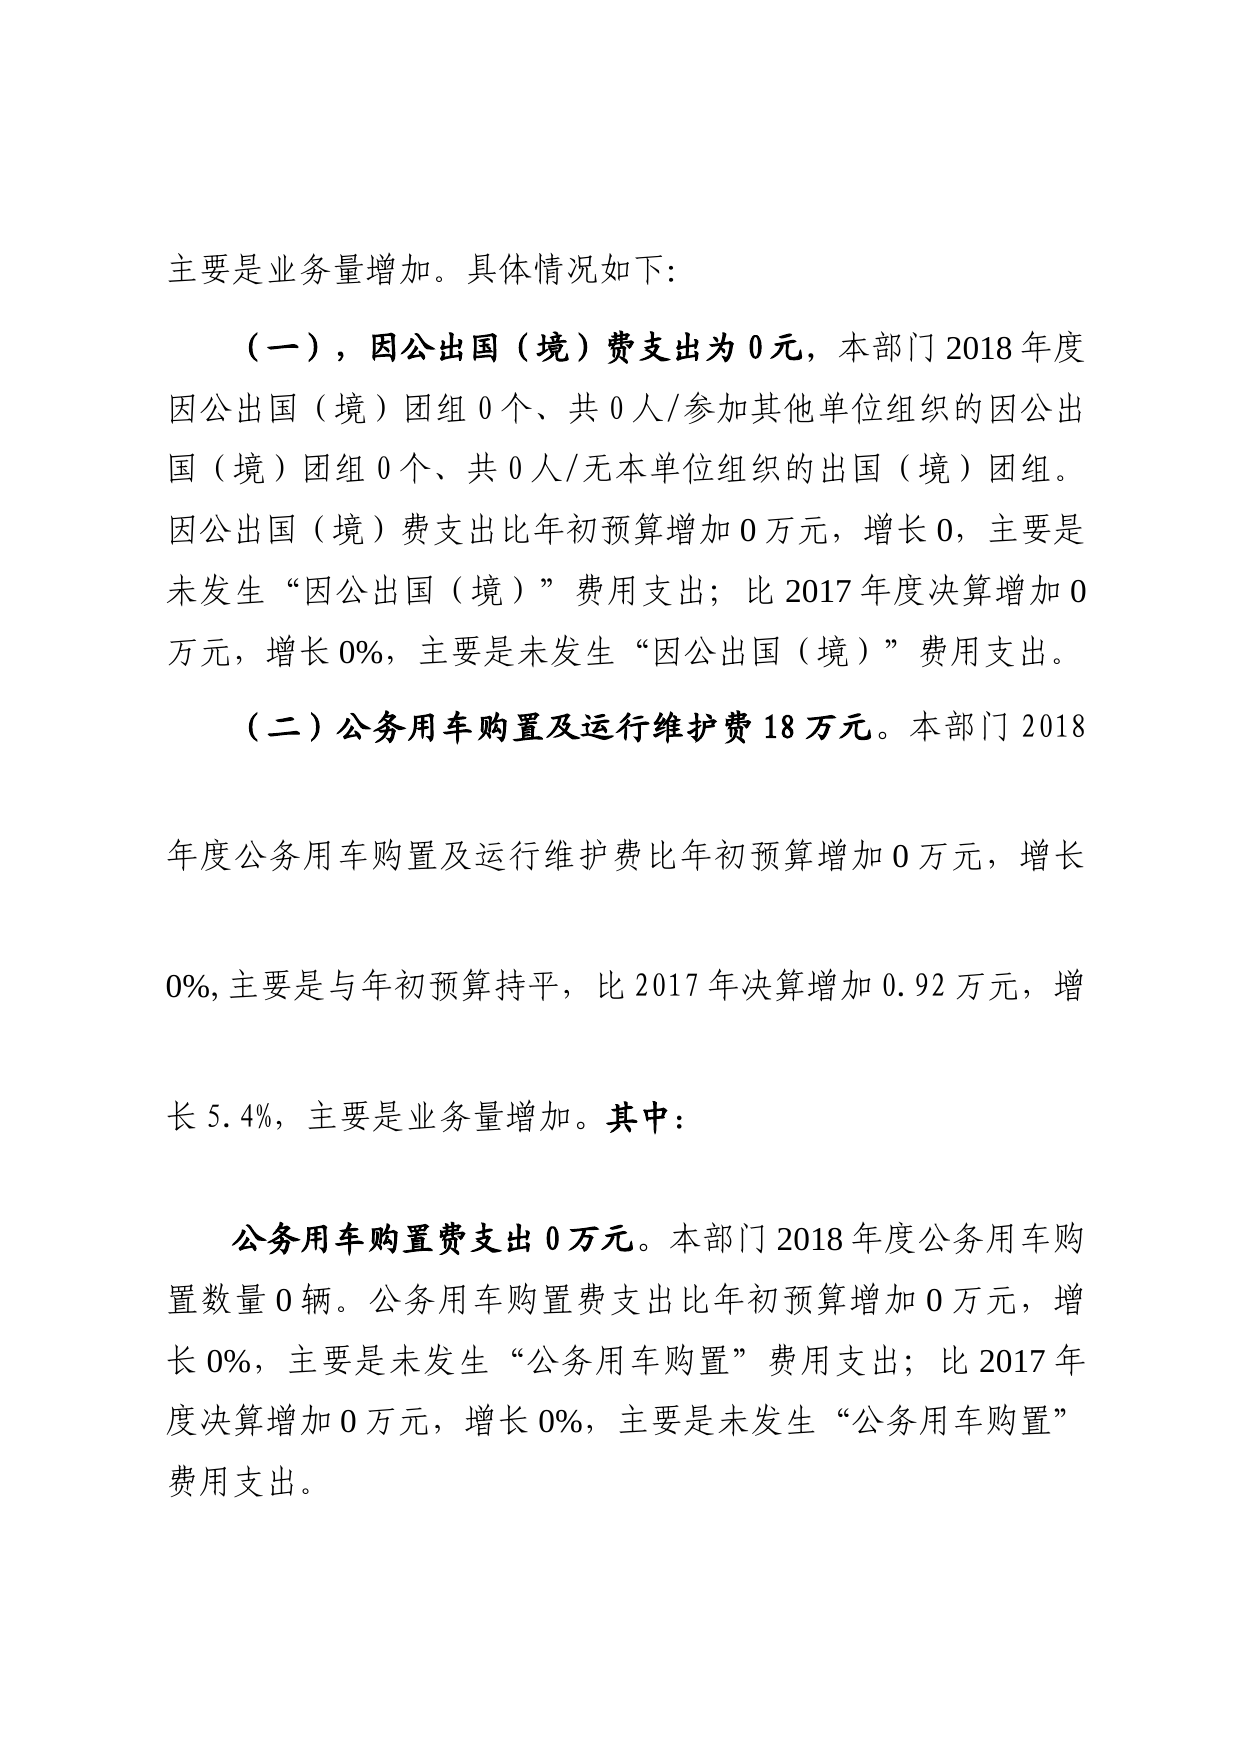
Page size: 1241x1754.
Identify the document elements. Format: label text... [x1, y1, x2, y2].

text 公务用车购置费支出0万元。本部门2018年度公务用车购置数量0辆。公务用车购置费支出比年初预算增加0万元，增长0%，主要是未发生“公务用车购置”费用支出；比2017年度决算增加0万元，增长0%，主要是未发生“公务用车购置”费用支出。 [165, 1202, 1087, 1506]
text （二）公务用车购置及运行维护费18万元。本部门2018年度公务用车购置及运行维护费比年初预算增加0万元，增长0%,主要是与年初预算持平，比2017年决算增加0.92万元，增长5.4%，主要是业务量增加。其中： [165, 692, 1087, 1147]
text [165, 233, 1087, 294]
text （一），因公出国（境）费支出为0元，本部门2018年度因公出国（境）团组0个、共0人/参加其他单位组织的因公出国（境）团组0个、共0人/无本单位组织的出国（境）团组。因公出国（境）费支出比年初预算增加0万元，增长0，主要是未发生“因公出国（境）”费用支出；比2017年度决算增加0万元，增长0%，主要是未发生“因公出国（境）”费用支出。 [165, 310, 1087, 675]
